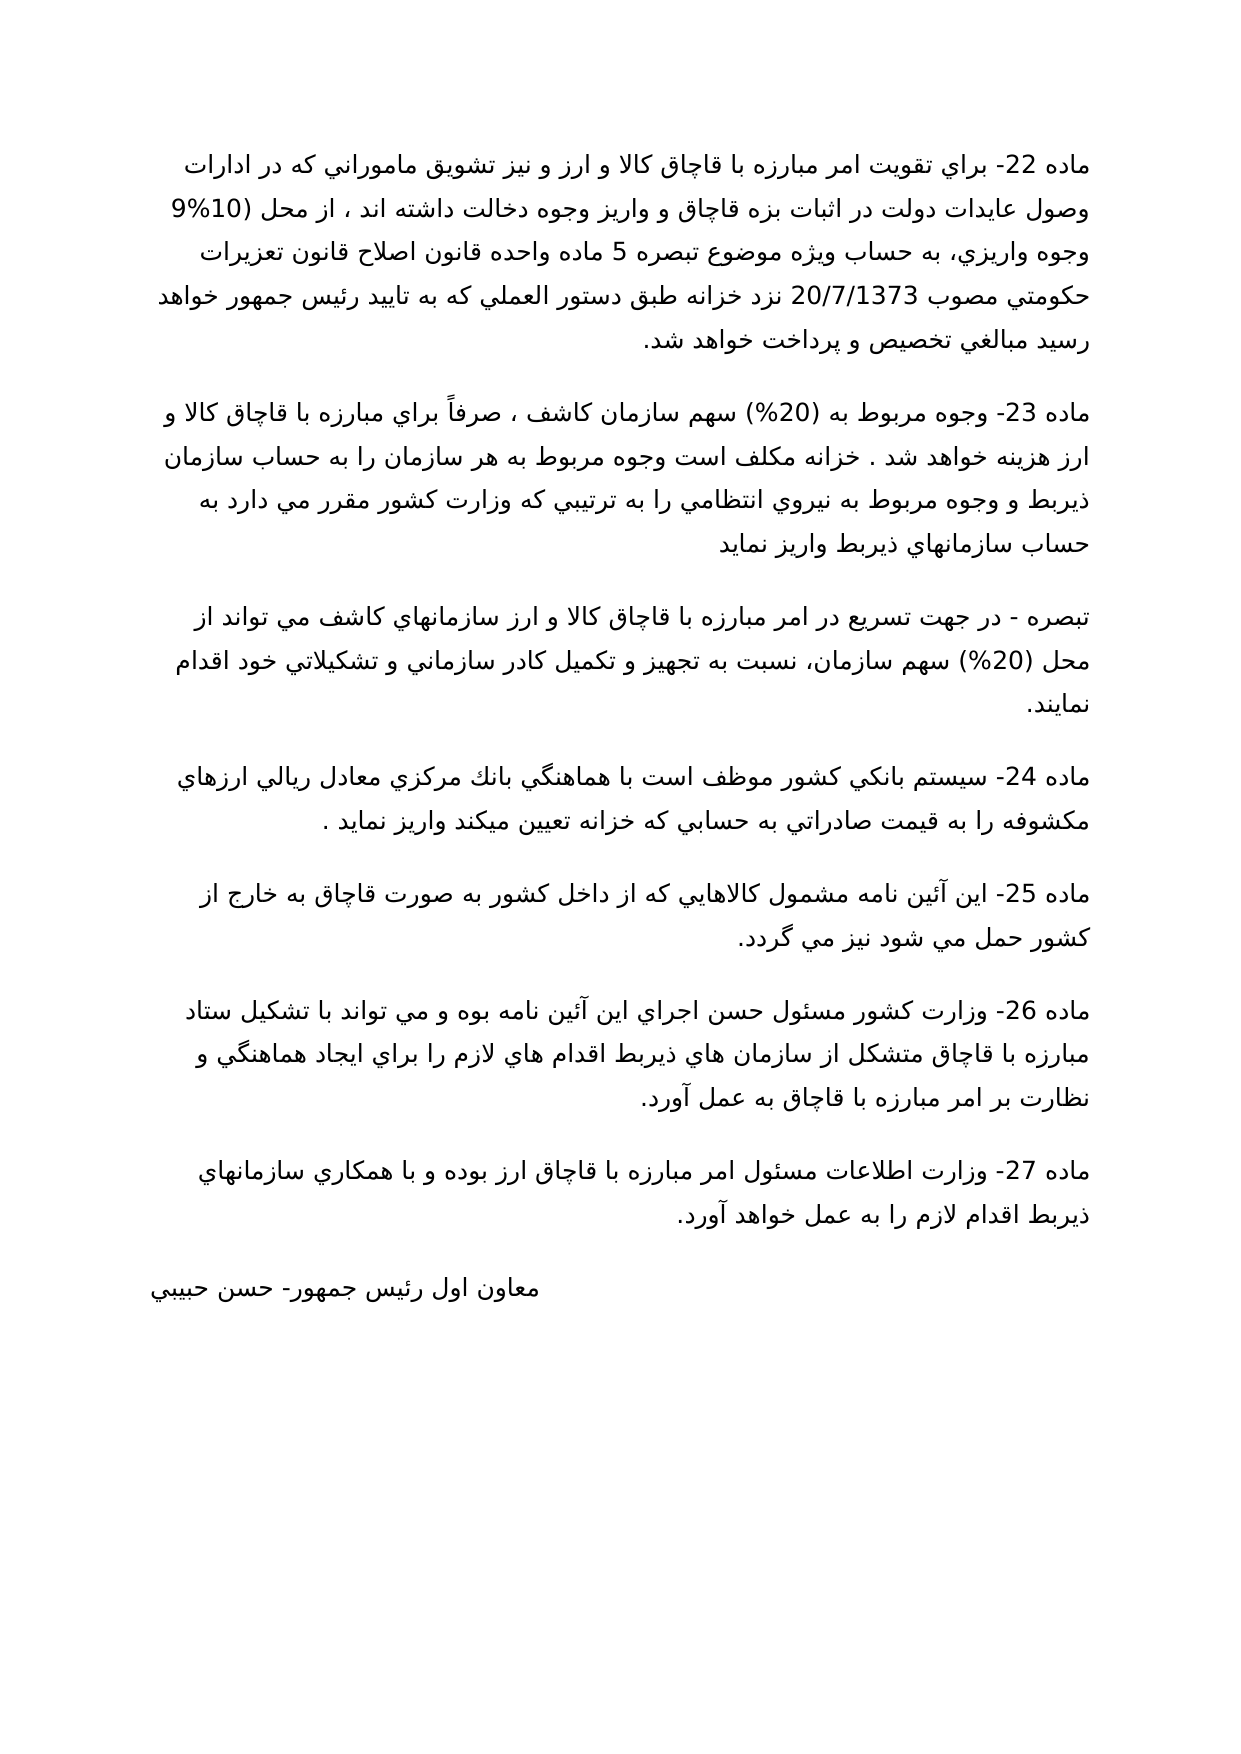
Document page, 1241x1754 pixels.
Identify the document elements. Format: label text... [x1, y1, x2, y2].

text ماده 23- وجوه مربوط به (20%) سهم سازمان كاشف ، صرفاً براي مبارزه با قاچاق كالا و ارز هزينه خواهد شد . خزانه مكلف است وجوه مربوط به هر سازمان را به حساب سازمان ذيربط و وجوه مربوط به نيروي انتظامي را به ترتيبي كه وزارت كشور مقرر مي دارد به حساب سازمانهاي ذيربط واريز نمايد [150, 398, 1090, 558]
text ماده 25- اين آئين نامه مشمول كالاهايي كه از داخل كشور به صورت قاچاق به خارج از كشور حمل مي شود نيز مي گردد. [150, 879, 1090, 952]
text ماده 26- وزارت كشور مسئول حسن اجراي اين آئين نامه بوه و مي تواند با تشكيل ستاد مبارزه با قاچاق متشكل از سازمان هاي ذيربط اقدام هاي لازم را براي ايجاد هماهنگي و نظارت بر امر مبارزه با قاچاق به عمل آورد. [150, 996, 1090, 1112]
text معاون اول رئيس جمهور- حسن حبيبي [150, 1273, 1090, 1302]
text ماده 22- براي تقويت امر مبارزه با قاچاق كالا و ارز و نيز تشويق ماموراني كه در ادارات وصول عايدات دولت در اثبات بزه قاچاق و واريز وجوه دخالت داشته اند ، از محل (10%9 وجوه واريزي، به حساب ويژه موضوع تبصره 5 ماده واحده قانون اصلاح قانون تعزيرات حكومتي مصوب 20/7/1373 نزد خزانه طبق دستور العملي كه به تاييد رئيس جمهور خواهد رسيد مبالغي تخصيص و پرداخت خواهد شد. [150, 150, 1090, 354]
text ماده 27- وزارت اطلاعات مسئول امر مبارزه با قاچاق ارز بوده و با همكاري سازمانهاي ذيربط اقدام لازم را به عمل خواهد آورد. [150, 1156, 1090, 1229]
text ماده 24- سيستم بانكي كشور موظف است با هماهنگي بانك مركزي معادل ريالي ارزهاي مكشوفه را به قيمت صادراتي به حسابي كه خزانه تعيين ميكند واريز نمايد . [150, 762, 1090, 835]
text تبصره - در جهت تسريع در امر مبارزه با قاچاق كالا و ارز سازمانهاي كاشف مي تواند از محل (20%) سهم سازمان، نسبت به تجهيز و تكميل كادر سازماني و تشكيلاتي خود اقدام نمايند. [150, 602, 1090, 719]
